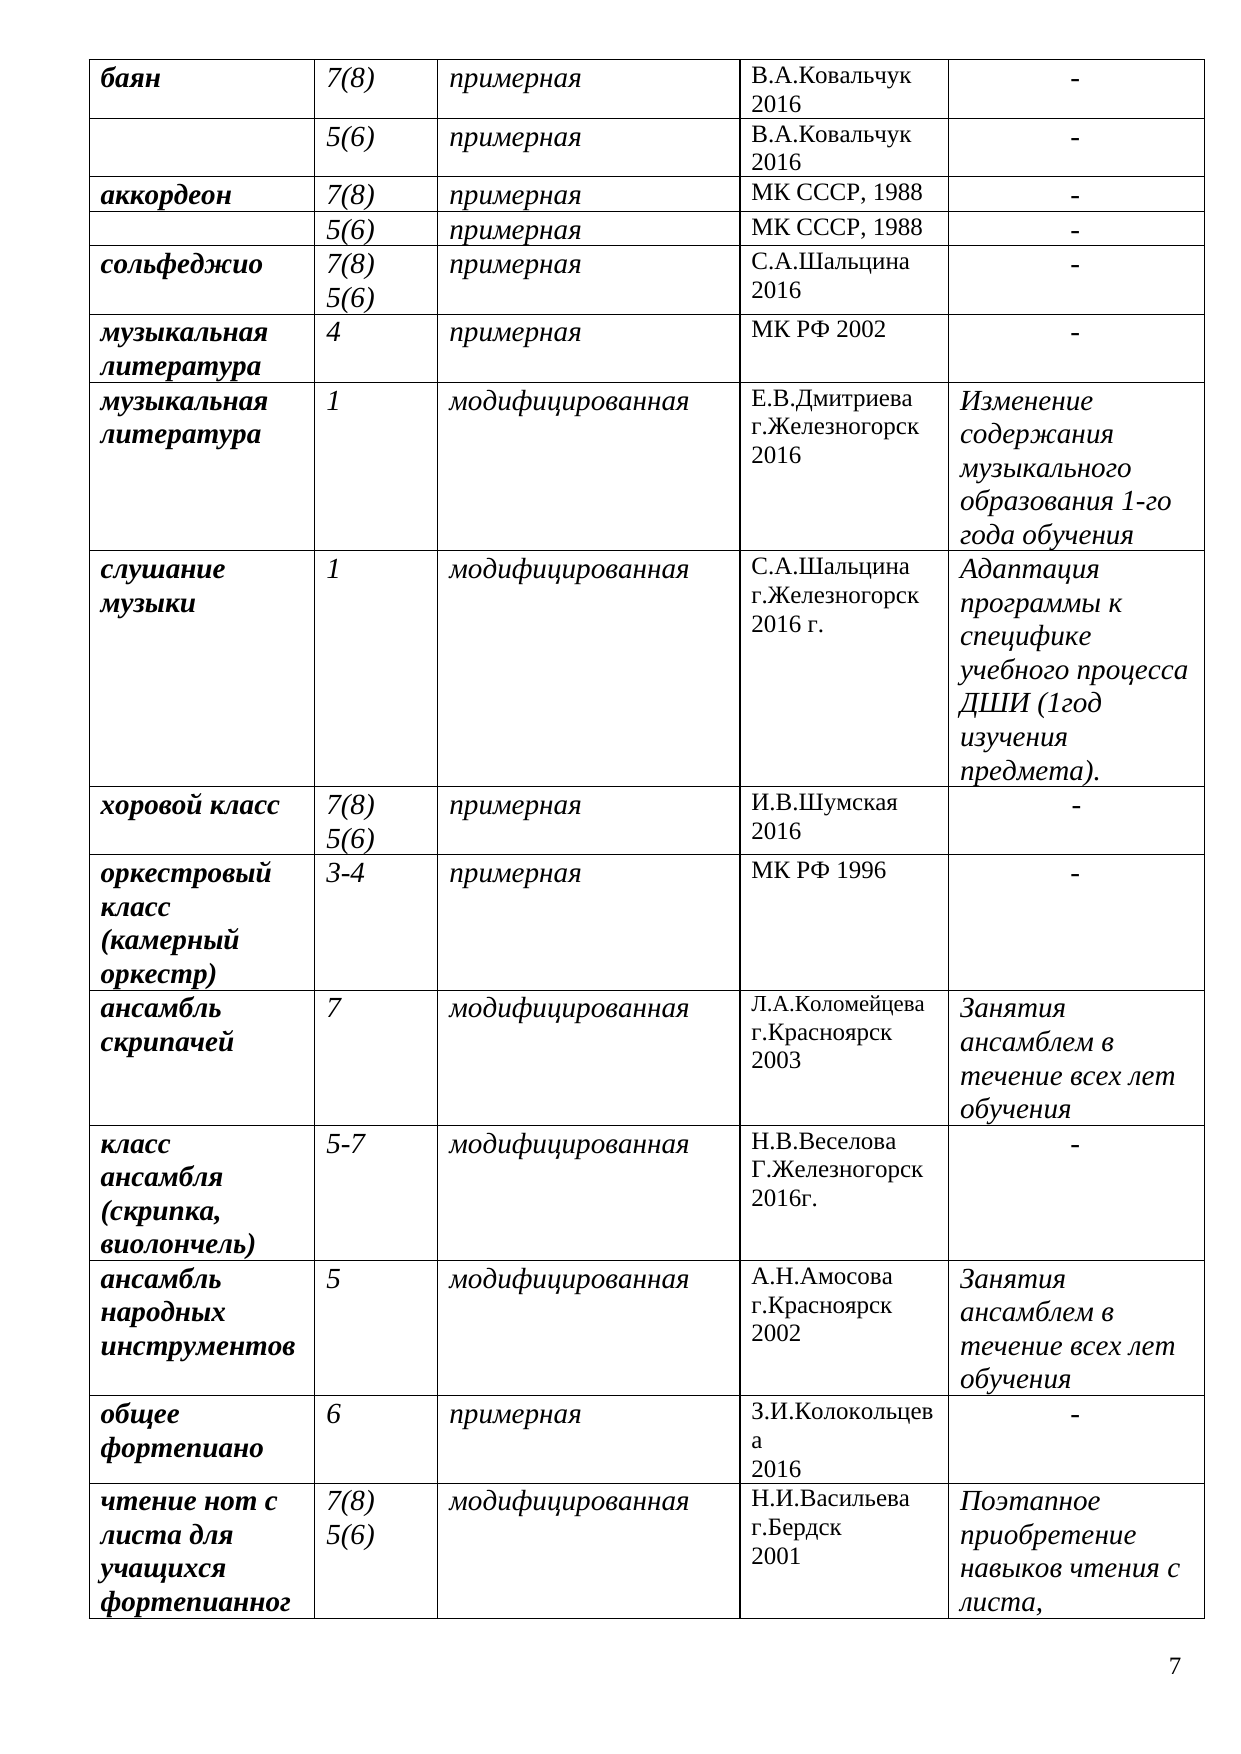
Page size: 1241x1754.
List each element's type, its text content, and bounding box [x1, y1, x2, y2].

table_cell - [949, 177, 1204, 211]
table_cell И.В.Шумская 2016 [741, 787, 948, 854]
table_cell В.А.Ковальчук 2016 [741, 119, 948, 176]
table_cell - [949, 246, 1204, 313]
table_cell 5 [315, 1261, 437, 1395]
table_cell примерная [438, 1396, 739, 1482]
table_cell примерная [438, 119, 739, 176]
table_cell 5(6) [315, 119, 437, 176]
table_cell ансамбль скрипачей [90, 991, 314, 1125]
table_cell Адаптация программы к специфике учебного процесса ДШИ (1год изучения предмета). [949, 551, 1204, 786]
table_cell - [949, 315, 1204, 382]
table_cell 7(8) [315, 177, 437, 211]
table_cell музыкальная литература [90, 383, 314, 550]
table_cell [90, 1484, 314, 1618]
table_cell сольфеджио [90, 246, 314, 313]
table_cell - [949, 1126, 1204, 1260]
table_cell 7(8) 5(6) [315, 1484, 437, 1618]
table_cell - [949, 855, 1204, 989]
table_cell 3-4 [315, 855, 437, 989]
table_cell модифицированная [438, 1261, 739, 1395]
table_cell [90, 212, 314, 245]
table_cell В.А.Ковальчук 2016 [741, 60, 948, 118]
table_cell 7(8) [315, 60, 437, 118]
table_cell Н.В.Веселова Г.Железногорск 2016г. [741, 1126, 948, 1260]
table_cell 5-7 [315, 1126, 437, 1260]
table_cell модифицированная [438, 1484, 739, 1618]
table_cell А.Н.Амосова г.Красноярск 2002 [741, 1261, 948, 1395]
table_cell модифицированная [438, 383, 739, 550]
table_cell 7 [315, 991, 437, 1125]
table_cell оркестровый класс (камерный оркестр) [90, 855, 314, 989]
table_cell С.А.Шальцина г.Железногорск 2016 г. [741, 551, 948, 786]
table_cell МК РФ 1996 [741, 855, 948, 989]
table_cell З.И.Колокольцева 2016 [741, 1396, 948, 1482]
table_cell примерная [438, 315, 739, 382]
table_cell 5(6) [315, 212, 437, 245]
table_cell музыкальная литература [90, 315, 314, 382]
table_cell ансамбль народных инструментов [90, 1261, 314, 1395]
table_cell Занятия ансамблем в течение всех лет обучения [949, 991, 1204, 1125]
table_cell 4 [315, 315, 437, 382]
table_cell примерная [438, 855, 739, 989]
table_cell Занятия ансамблем в течение всех лет обучения [949, 1261, 1204, 1395]
table_cell примерная [438, 177, 739, 211]
table_cell МК СССР, 1988 [741, 212, 948, 245]
table_cell слушание музыки [90, 551, 314, 786]
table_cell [949, 1484, 1204, 1618]
table_cell примерная [438, 212, 739, 245]
table_cell хоровой класс [90, 787, 314, 854]
table_cell примерная [438, 787, 739, 854]
table_cell 7(8) 5(6) [315, 246, 437, 313]
table_cell 1 [315, 551, 437, 786]
table_cell модифицированная [438, 551, 739, 786]
table_cell 1 [315, 383, 437, 550]
table_cell класс ансамбля (скрипка, виолончель) [90, 1126, 314, 1260]
table_cell Изменение содержания музыкального образования 1-го года обучения [949, 383, 1204, 550]
table_cell - [949, 119, 1204, 176]
table_cell примерная [438, 60, 739, 118]
table_cell 7(8) 5(6) [315, 787, 437, 854]
table_cell - [949, 212, 1204, 245]
table_cell Е.В.Дмитриева г.Железногорск 2016 [741, 383, 948, 550]
table_cell [90, 119, 314, 176]
table_cell Л.А.Коломейцева г.Красноярск 2003 [741, 991, 948, 1125]
table_cell аккордеон [90, 177, 314, 211]
table_cell баян [90, 60, 314, 118]
table_cell примерная [438, 246, 739, 313]
table_cell МК РФ 2002 [741, 315, 948, 382]
table_cell общее фортепиано [90, 1396, 314, 1482]
table_cell 6 [315, 1396, 437, 1482]
table_cell - [949, 60, 1204, 118]
table_cell модифицированная [438, 1126, 739, 1260]
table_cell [741, 1484, 948, 1618]
table_cell - [949, 1396, 1204, 1482]
table_cell С.А.Шальцина 2016 [741, 246, 948, 313]
table_cell модифицированная [438, 991, 739, 1125]
table_cell МК СССР, 1988 [741, 177, 948, 211]
table_cell - [949, 787, 1204, 854]
